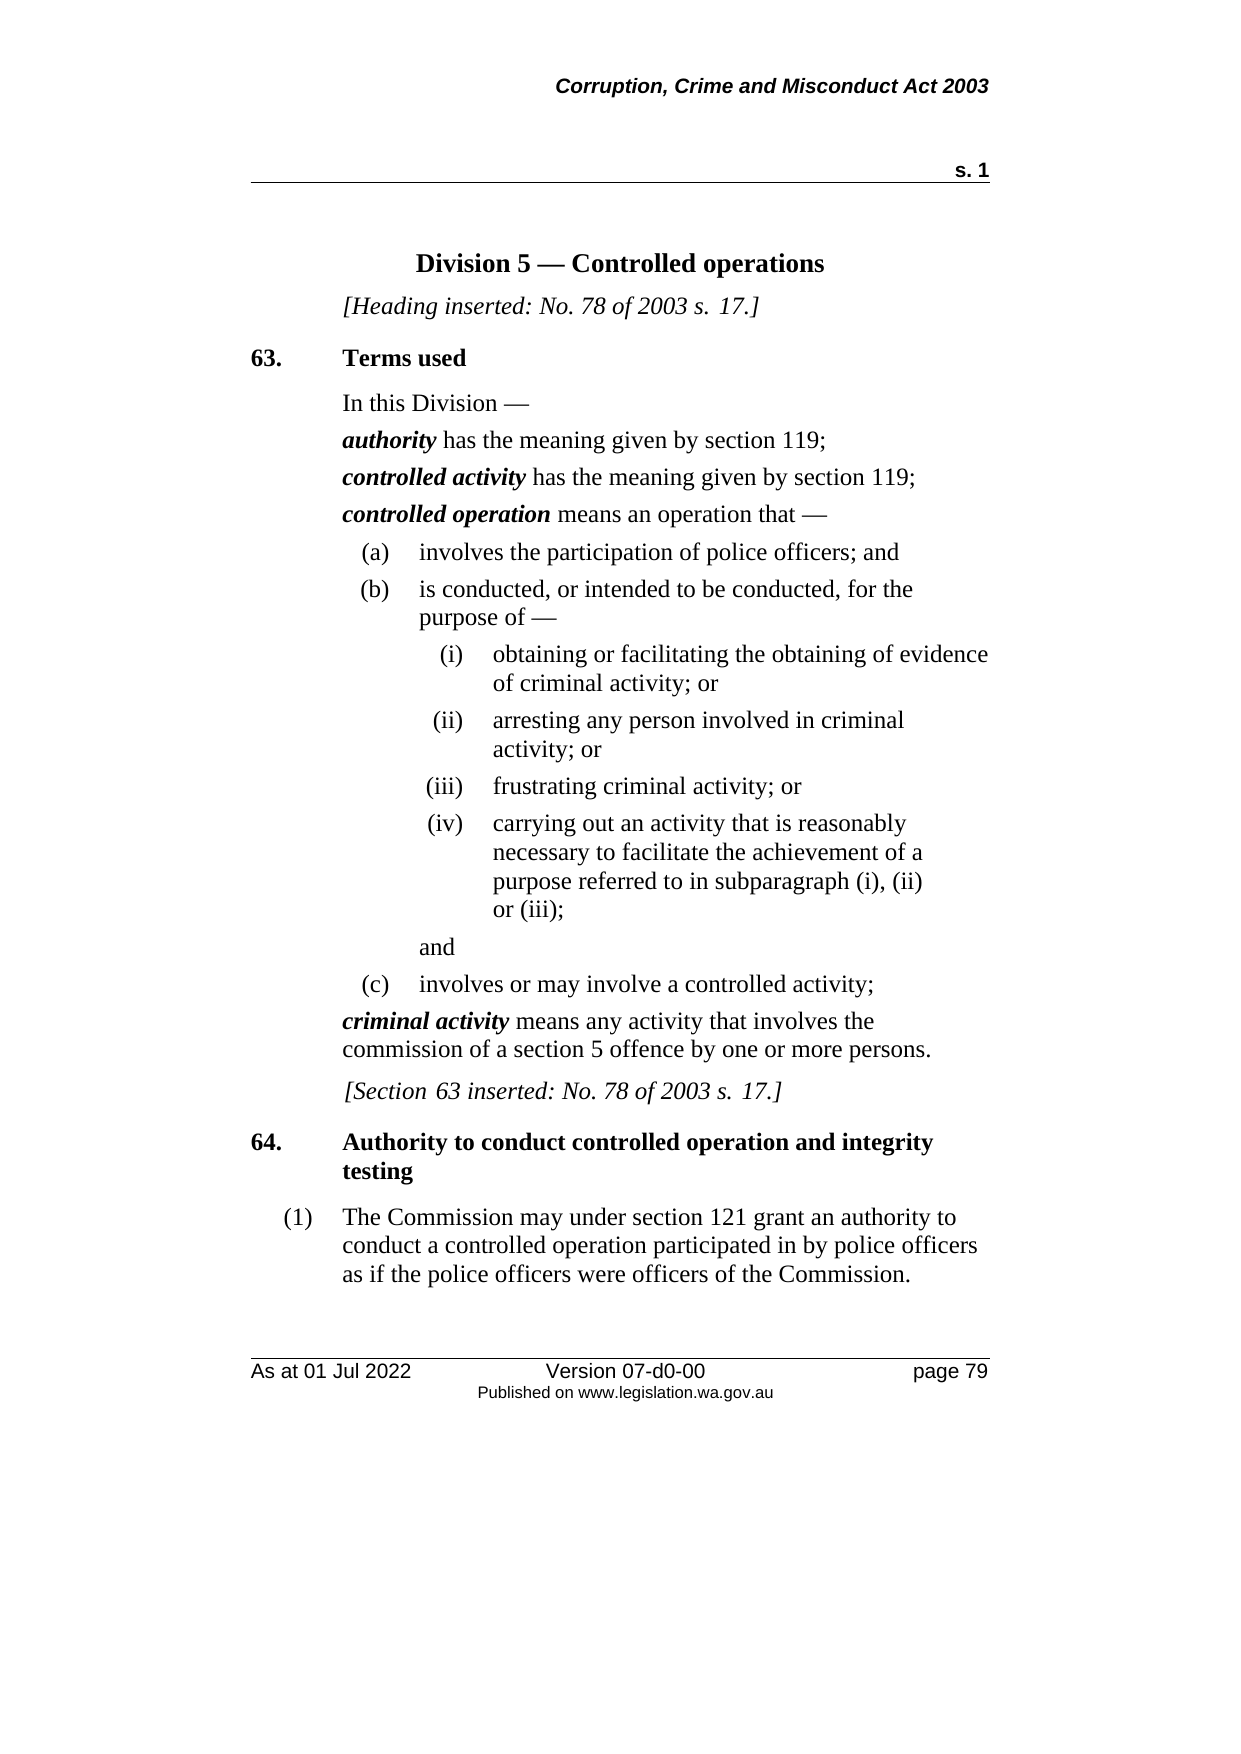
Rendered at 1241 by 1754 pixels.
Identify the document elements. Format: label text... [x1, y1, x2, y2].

text (a) involves the participation of police officers; and [251, 537, 990, 565]
subtitle [Heading inserted: No. 78 of 2003 s. 17.] [251, 291, 990, 320]
text criminal activity means any activity that involves the commission of a section 5 offence by one or more persons. [251, 1006, 990, 1063]
subtitle 63. Terms used [251, 343, 990, 372]
text (iv) carrying out an activity that is reasonably necessary to facilitate the achievement of a purpose referred to in subparagraph (i), (ii) or (iii); [251, 808, 990, 923]
text controlled activity has the meaning given by section 119; [251, 462, 990, 491]
text (i) obtaining or facilitating the obtaining of evidence of criminal activity; or [251, 639, 990, 697]
text (b) is conducted, or intended to be conducted, for the purpose of — [251, 574, 990, 631]
subtitle Division 5 — Controlled operations [251, 247, 990, 279]
text [Section 63 inserted: No. 78 of 2003 s. 17.] [251, 1076, 990, 1104]
text authority has the meaning given by section 119; [251, 425, 990, 454]
text (1) The Commission may under section 121 grant an authority to conduct a controlled operation participated in by police officers as if the police officers were officers of the Commission. [251, 1202, 990, 1288]
text (c) involves or may involve a controlled activity; [251, 969, 990, 997]
text controlled operation means an operation that — [251, 499, 990, 528]
text (iii) frustrating criminal activity; or [251, 771, 990, 800]
text and [251, 932, 990, 960]
subtitle 64. Authority to conduct controlled operation and integrity testing [251, 1127, 990, 1185]
text (ii) arresting any person involved in criminal activity; or [251, 705, 990, 763]
text In this Division — [251, 388, 990, 417]
